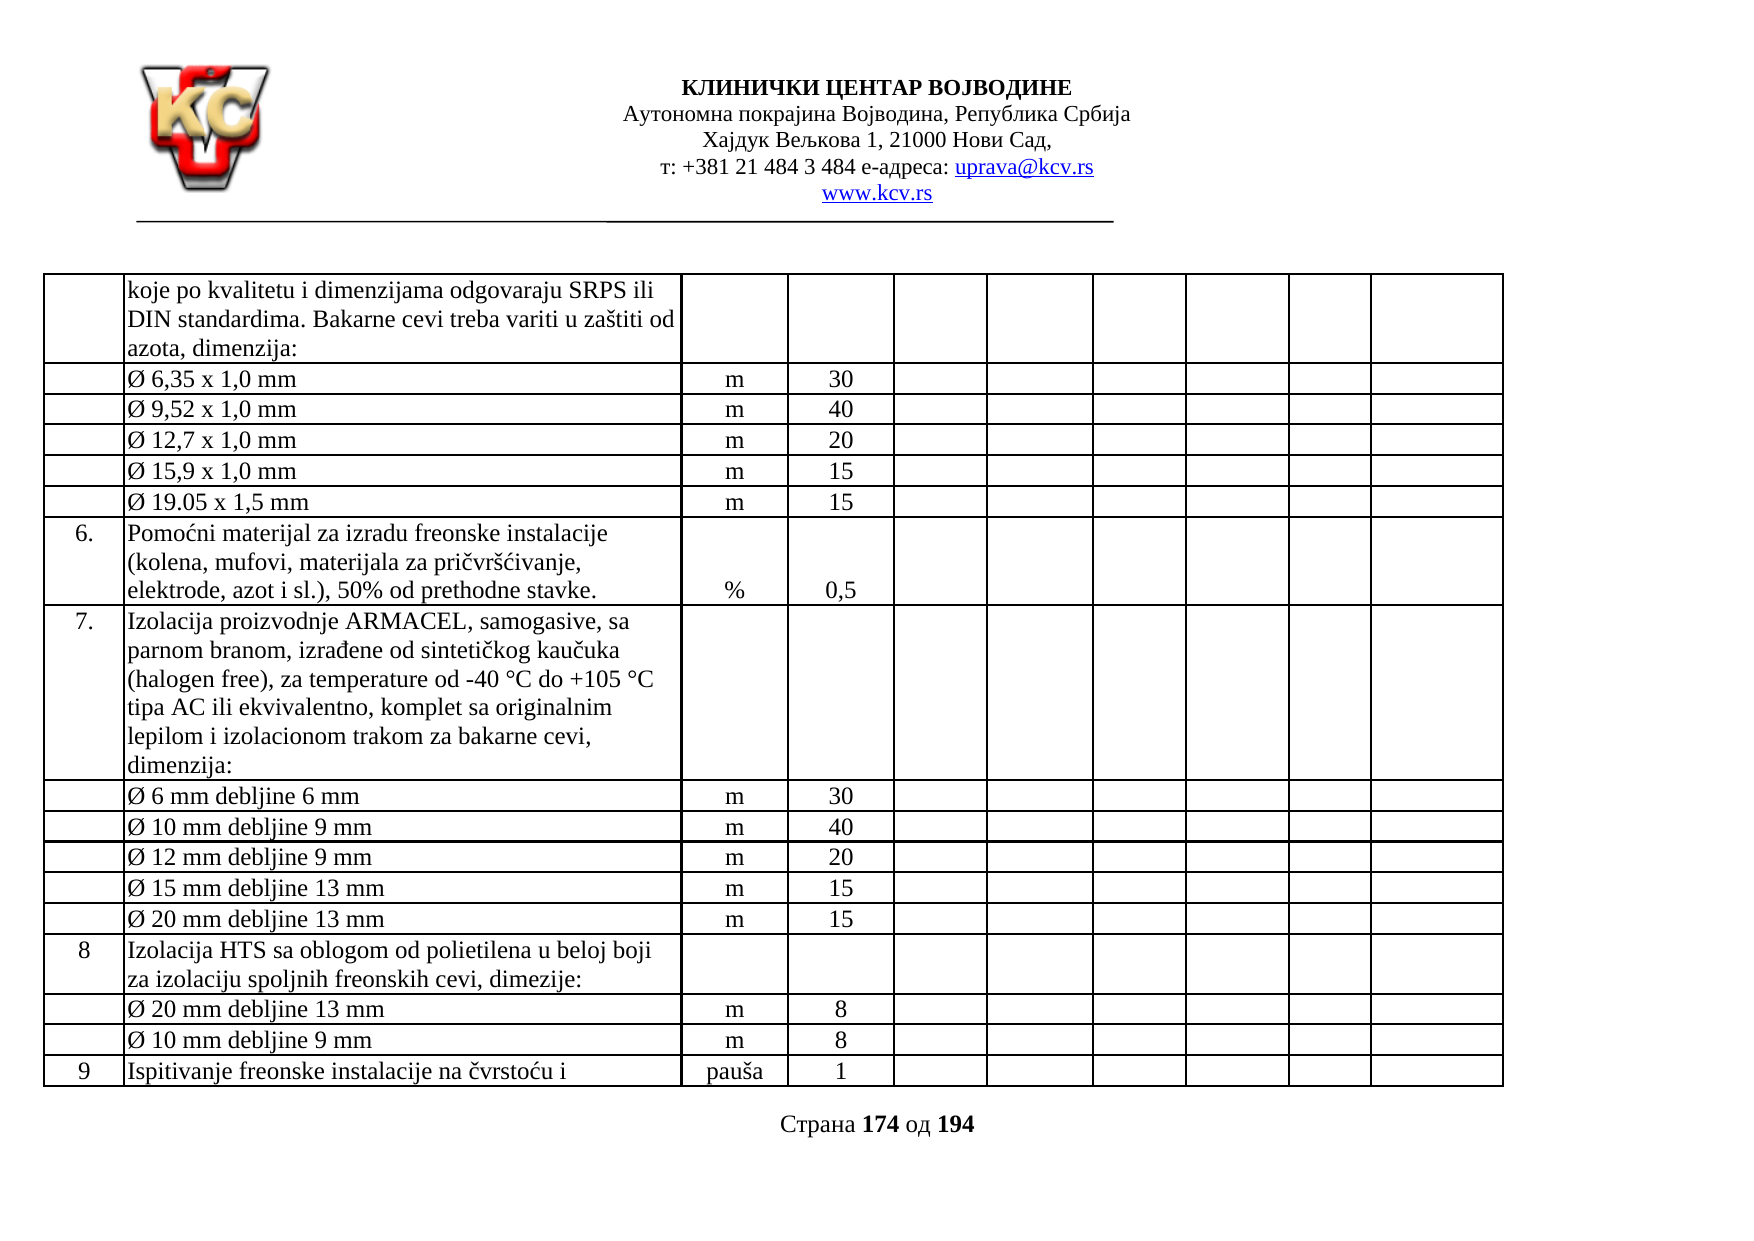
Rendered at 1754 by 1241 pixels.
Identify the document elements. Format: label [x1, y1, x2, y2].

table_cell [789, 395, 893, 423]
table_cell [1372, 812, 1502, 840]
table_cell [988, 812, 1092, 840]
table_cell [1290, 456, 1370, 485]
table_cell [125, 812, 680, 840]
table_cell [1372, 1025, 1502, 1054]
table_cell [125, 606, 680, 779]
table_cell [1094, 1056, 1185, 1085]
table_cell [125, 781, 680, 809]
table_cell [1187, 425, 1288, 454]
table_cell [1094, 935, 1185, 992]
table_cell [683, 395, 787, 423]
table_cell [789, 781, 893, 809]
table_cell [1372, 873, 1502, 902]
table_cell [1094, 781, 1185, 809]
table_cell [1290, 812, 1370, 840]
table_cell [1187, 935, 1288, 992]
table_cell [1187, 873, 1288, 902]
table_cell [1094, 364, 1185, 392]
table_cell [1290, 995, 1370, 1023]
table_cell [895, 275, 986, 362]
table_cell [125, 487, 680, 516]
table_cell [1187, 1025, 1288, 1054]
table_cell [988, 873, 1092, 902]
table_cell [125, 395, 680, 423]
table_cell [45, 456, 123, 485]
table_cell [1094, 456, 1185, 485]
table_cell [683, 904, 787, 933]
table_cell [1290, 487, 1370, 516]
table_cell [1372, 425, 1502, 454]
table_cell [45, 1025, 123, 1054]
picture [137, 62, 274, 193]
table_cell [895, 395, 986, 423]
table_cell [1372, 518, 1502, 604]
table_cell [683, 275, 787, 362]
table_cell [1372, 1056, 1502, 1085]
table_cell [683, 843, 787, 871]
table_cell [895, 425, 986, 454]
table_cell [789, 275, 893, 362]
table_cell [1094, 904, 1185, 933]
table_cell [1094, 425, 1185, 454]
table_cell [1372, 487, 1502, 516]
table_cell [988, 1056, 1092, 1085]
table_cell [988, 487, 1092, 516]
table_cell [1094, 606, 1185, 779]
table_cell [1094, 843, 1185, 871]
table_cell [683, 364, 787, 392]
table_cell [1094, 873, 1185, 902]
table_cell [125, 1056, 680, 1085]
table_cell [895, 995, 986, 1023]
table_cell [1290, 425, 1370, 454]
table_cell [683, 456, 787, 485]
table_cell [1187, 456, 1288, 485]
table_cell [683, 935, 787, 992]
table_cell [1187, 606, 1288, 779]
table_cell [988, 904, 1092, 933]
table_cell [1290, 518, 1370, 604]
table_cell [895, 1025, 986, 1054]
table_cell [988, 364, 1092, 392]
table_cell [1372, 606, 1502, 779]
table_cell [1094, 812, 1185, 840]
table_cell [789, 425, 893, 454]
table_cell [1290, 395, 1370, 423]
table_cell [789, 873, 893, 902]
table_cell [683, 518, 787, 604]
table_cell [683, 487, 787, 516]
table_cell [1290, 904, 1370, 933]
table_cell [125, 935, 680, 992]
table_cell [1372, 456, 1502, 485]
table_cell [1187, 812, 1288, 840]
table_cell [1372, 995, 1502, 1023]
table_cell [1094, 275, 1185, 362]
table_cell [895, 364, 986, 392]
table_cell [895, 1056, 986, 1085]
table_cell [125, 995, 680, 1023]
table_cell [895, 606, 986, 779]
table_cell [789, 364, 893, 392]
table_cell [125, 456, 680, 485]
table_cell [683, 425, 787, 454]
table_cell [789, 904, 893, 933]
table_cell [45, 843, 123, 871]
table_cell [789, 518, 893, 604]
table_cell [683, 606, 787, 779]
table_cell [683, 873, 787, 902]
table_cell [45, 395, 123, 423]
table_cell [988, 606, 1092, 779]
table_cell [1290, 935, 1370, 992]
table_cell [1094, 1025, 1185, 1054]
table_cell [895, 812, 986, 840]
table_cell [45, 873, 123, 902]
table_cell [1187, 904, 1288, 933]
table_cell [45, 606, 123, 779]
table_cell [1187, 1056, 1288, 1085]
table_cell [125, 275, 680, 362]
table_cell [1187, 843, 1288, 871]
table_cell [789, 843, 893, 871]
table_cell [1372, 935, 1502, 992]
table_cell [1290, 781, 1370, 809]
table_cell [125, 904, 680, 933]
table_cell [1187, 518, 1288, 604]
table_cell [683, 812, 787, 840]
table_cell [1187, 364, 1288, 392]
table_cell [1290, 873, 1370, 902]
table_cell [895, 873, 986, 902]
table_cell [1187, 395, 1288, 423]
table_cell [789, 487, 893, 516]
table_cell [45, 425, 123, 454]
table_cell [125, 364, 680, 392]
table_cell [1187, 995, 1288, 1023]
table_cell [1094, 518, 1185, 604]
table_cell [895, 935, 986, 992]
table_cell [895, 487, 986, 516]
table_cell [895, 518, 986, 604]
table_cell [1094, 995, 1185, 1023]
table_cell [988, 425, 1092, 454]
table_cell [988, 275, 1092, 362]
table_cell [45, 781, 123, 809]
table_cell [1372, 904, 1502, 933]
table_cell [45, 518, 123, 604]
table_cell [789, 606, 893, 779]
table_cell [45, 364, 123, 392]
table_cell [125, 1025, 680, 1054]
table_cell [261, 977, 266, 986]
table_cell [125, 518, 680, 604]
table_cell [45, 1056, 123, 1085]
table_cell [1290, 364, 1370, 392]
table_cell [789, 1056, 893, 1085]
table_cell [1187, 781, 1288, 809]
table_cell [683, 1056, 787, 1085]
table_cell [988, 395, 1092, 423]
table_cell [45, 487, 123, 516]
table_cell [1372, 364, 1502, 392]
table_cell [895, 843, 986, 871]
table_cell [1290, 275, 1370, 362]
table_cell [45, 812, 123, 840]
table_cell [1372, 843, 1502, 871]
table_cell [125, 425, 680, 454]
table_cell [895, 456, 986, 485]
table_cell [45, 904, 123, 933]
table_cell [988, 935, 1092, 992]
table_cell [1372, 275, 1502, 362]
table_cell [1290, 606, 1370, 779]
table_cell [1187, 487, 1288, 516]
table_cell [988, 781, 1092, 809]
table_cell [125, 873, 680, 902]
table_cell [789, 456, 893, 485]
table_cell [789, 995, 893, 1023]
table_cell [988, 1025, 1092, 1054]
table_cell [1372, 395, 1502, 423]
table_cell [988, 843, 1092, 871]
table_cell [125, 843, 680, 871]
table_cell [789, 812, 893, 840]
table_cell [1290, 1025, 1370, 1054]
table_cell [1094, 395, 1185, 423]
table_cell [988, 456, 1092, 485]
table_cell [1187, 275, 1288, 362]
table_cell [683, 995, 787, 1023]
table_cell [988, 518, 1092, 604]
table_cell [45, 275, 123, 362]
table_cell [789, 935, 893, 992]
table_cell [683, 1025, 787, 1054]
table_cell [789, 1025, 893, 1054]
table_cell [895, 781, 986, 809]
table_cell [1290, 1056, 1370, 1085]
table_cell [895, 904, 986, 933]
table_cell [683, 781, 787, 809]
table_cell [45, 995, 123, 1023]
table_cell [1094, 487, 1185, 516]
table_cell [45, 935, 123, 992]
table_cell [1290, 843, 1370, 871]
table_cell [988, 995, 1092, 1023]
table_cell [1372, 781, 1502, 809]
